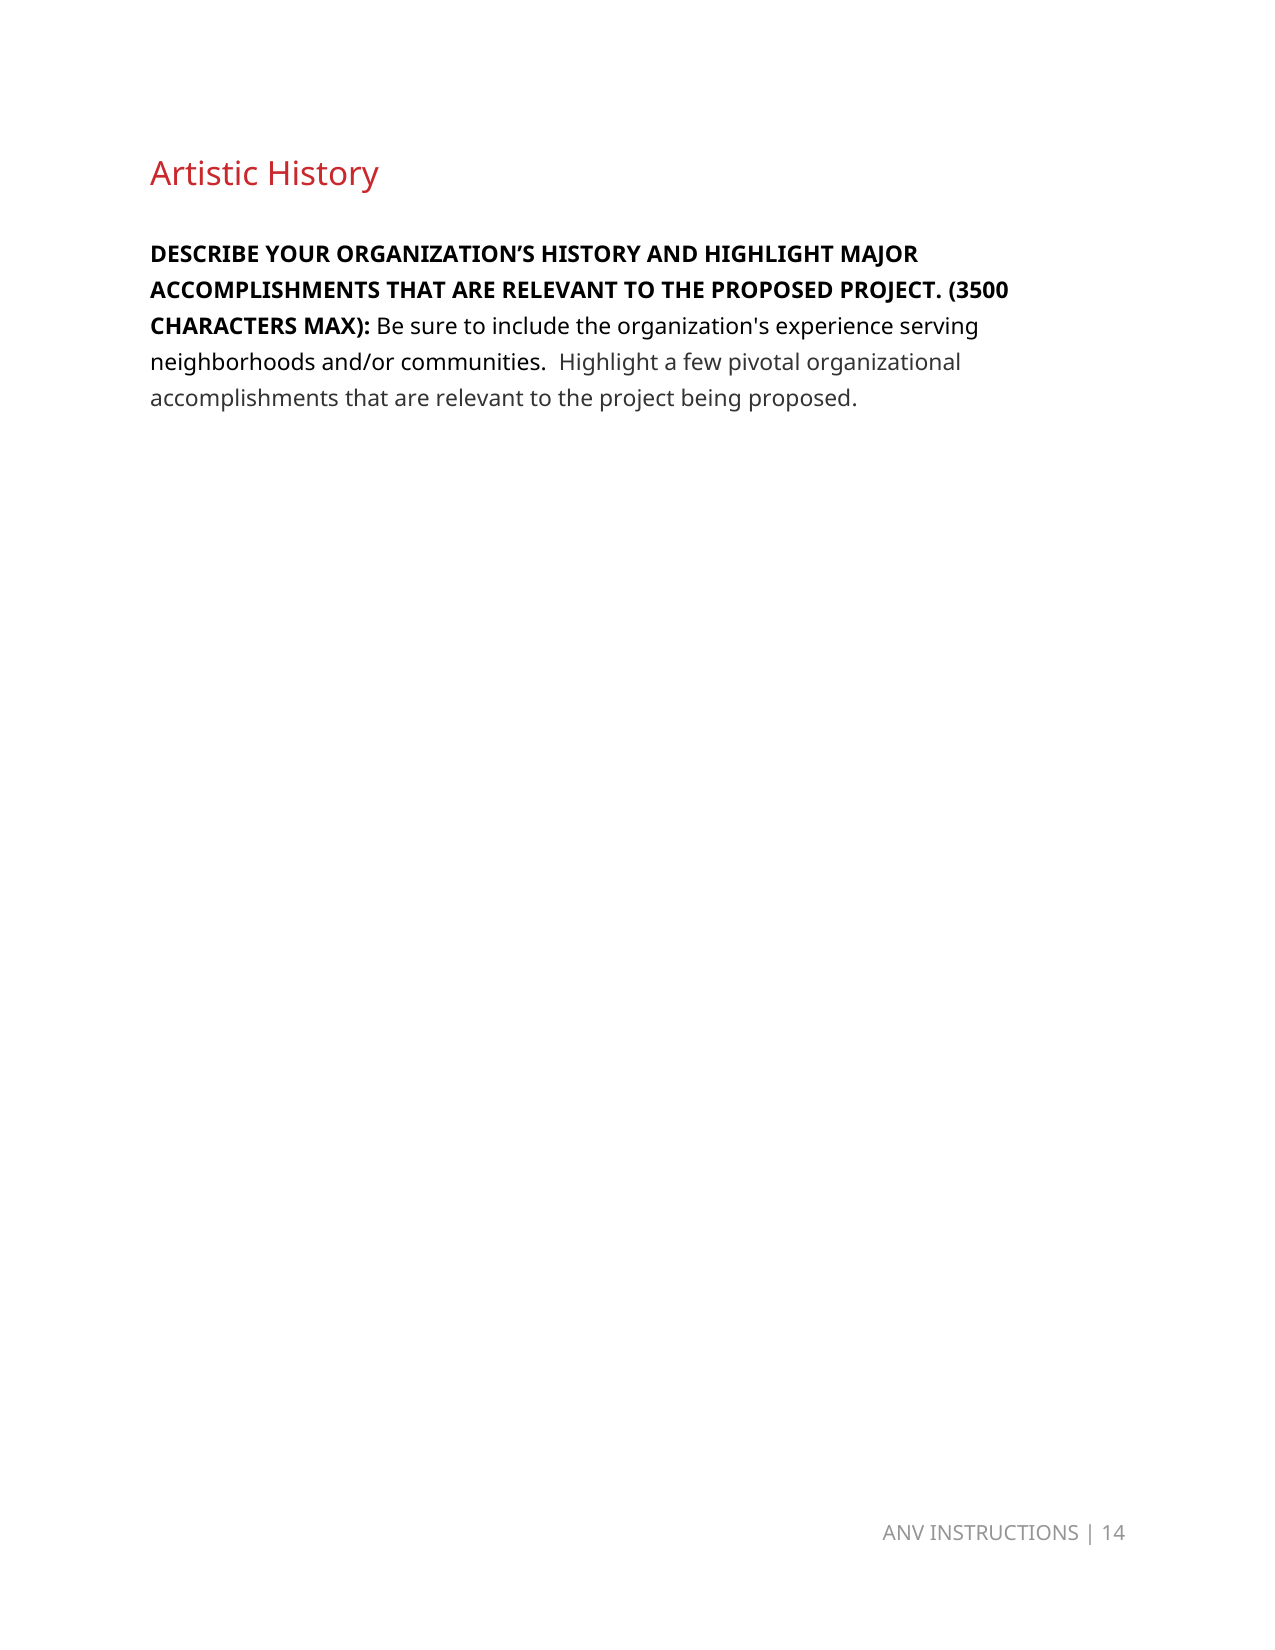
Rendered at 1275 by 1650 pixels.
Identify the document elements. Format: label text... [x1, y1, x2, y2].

text Describe your organization’s history and highlight major accomplishments that are relevant to the proposed project. (3500 CHARACTERS MAX): Be sure to include the organization's experience serving neighborhoods and/or communities. Highlight a few pivotal organizational accomplishments that are relevant to the project being proposed. [150, 238, 1125, 413]
text Artistic History [150, 150, 1125, 195]
